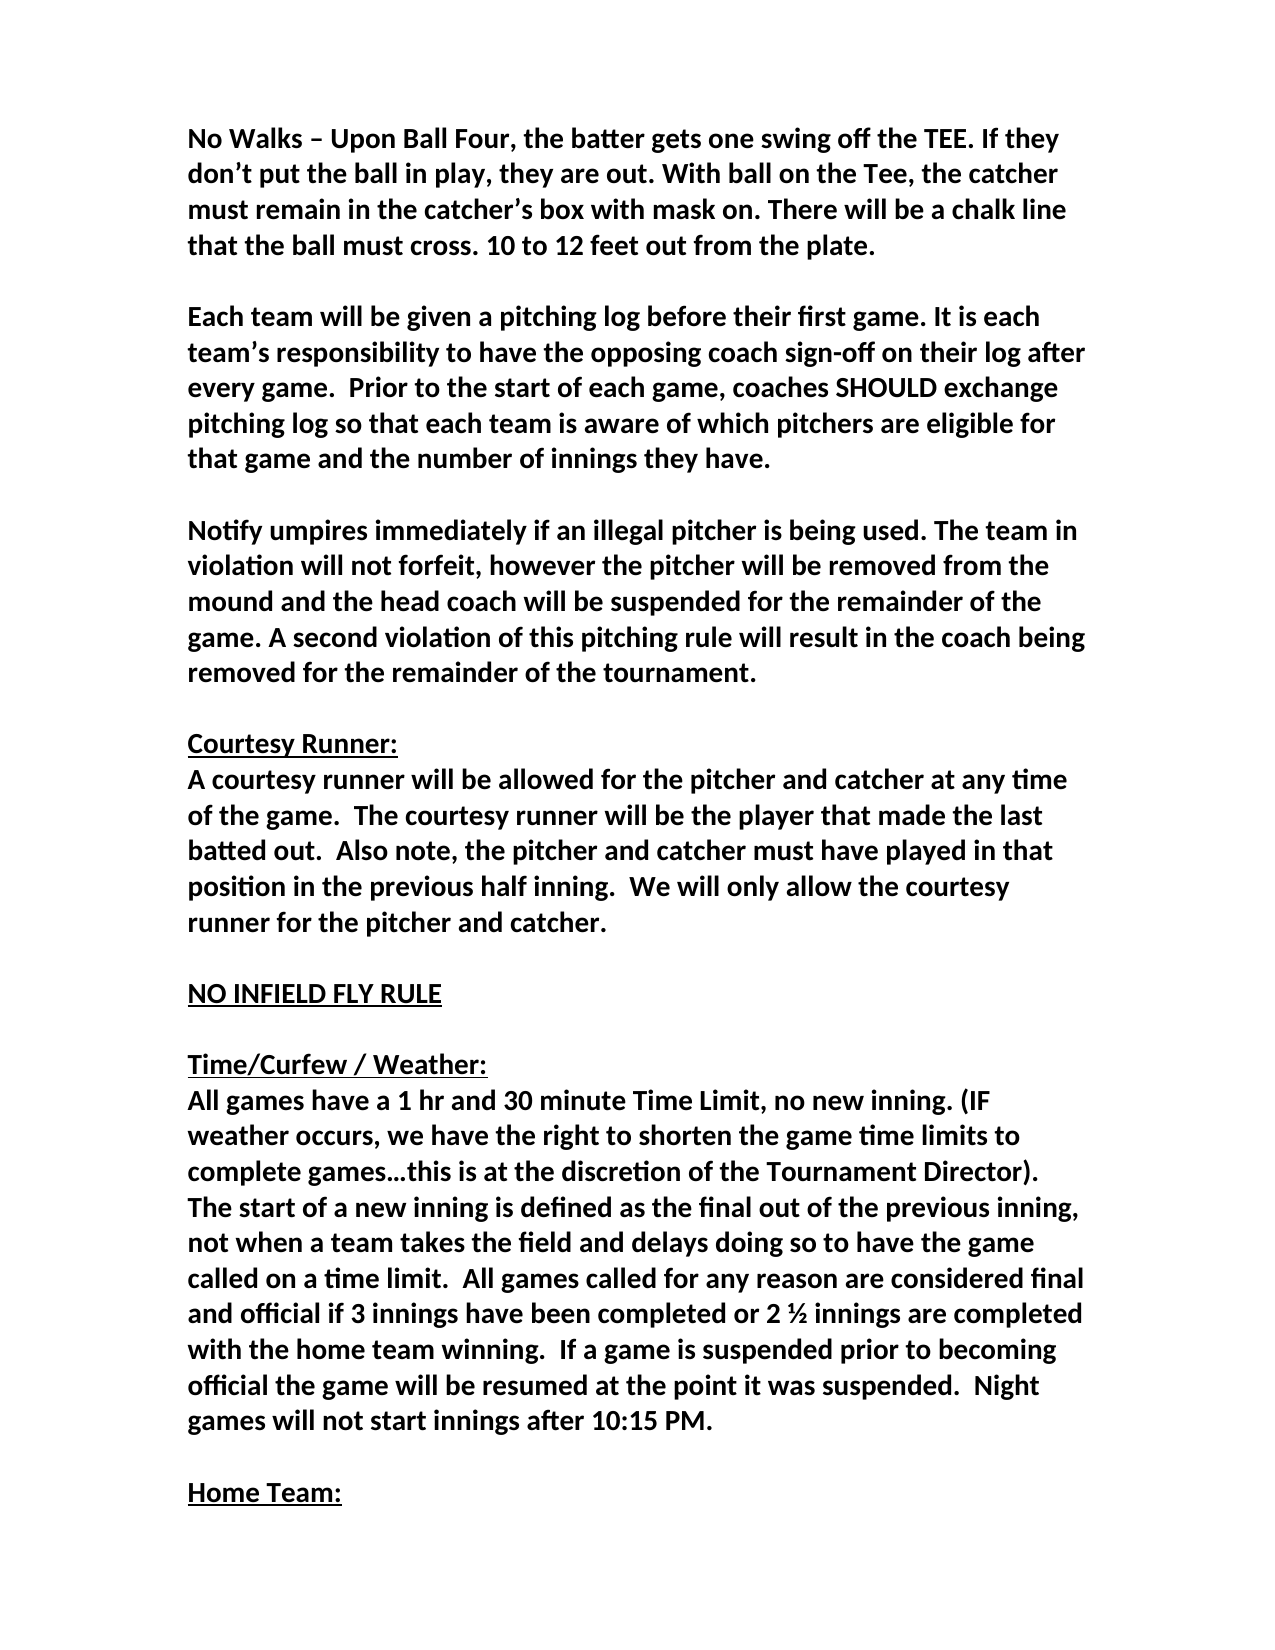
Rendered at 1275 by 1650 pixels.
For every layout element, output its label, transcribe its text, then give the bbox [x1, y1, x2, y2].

title Home Team: [187, 1474, 1087, 1509]
title All games have a 1 hr and 30 minute Time Limit, no new inning. (IF weather occurs, we have the right to shorten the game time limits to complete games…this is at the discretion of the Tournament Director). The start of a new inning is defined as the final out of the previous inning, not when a team takes the field and delays doing so to have the game called on a time limit. All games called for any reason are considered final and official if 3 innings have been completed or 2 ½ innings are completed with the home team winning. If a game is suspended prior to becoming official the game will be resumed at the point it was suspended. Night games will not start innings after 10:15 PM. [187, 1082, 1087, 1438]
title Courtesy Runner: [187, 726, 1087, 761]
title A courtesy runner will be allowed for the pitcher and catcher at any time of the game. The courtesy runner will be the player that made the last batted out. Also note, the pitcher and catcher must have played in that position in the previous half inning. We will only allow the courtesy runner for the pitcher and catcher. [187, 761, 1087, 939]
title Notify umpires immediately if an illegal pitcher is being used. The team in violation will not forfeit, however the pitcher will be removed from the mound and the head coach will be suspended for the remainder of the game. A second violation of this pitching rule will result in the coach being removed for the remainder of the tournament. [187, 512, 1087, 690]
title No Walks – Upon Ball Four, the batter gets one swing off the TEE. If they don’t put the ball in play, they are out. With ball on the Tee, the catcher must remain in the catcher’s box with mask on. There will be a chalk line that the ball must cross. 10 to 12 feet out from the plate. [187, 120, 1087, 262]
title Time/Curfew / Weather: [187, 1046, 1087, 1082]
title NO INFIELD FLY RULE [187, 975, 1087, 1011]
title Each team will be given a pitching log before their first game. It is each team’s responsibility to have the opposing coach sign-off on their log after every game. Prior to the start of each game, coaches SHOULD exchange pitching log so that each team is aware of which pitchers are eligible for that game and the number of innings they have. [187, 298, 1087, 476]
